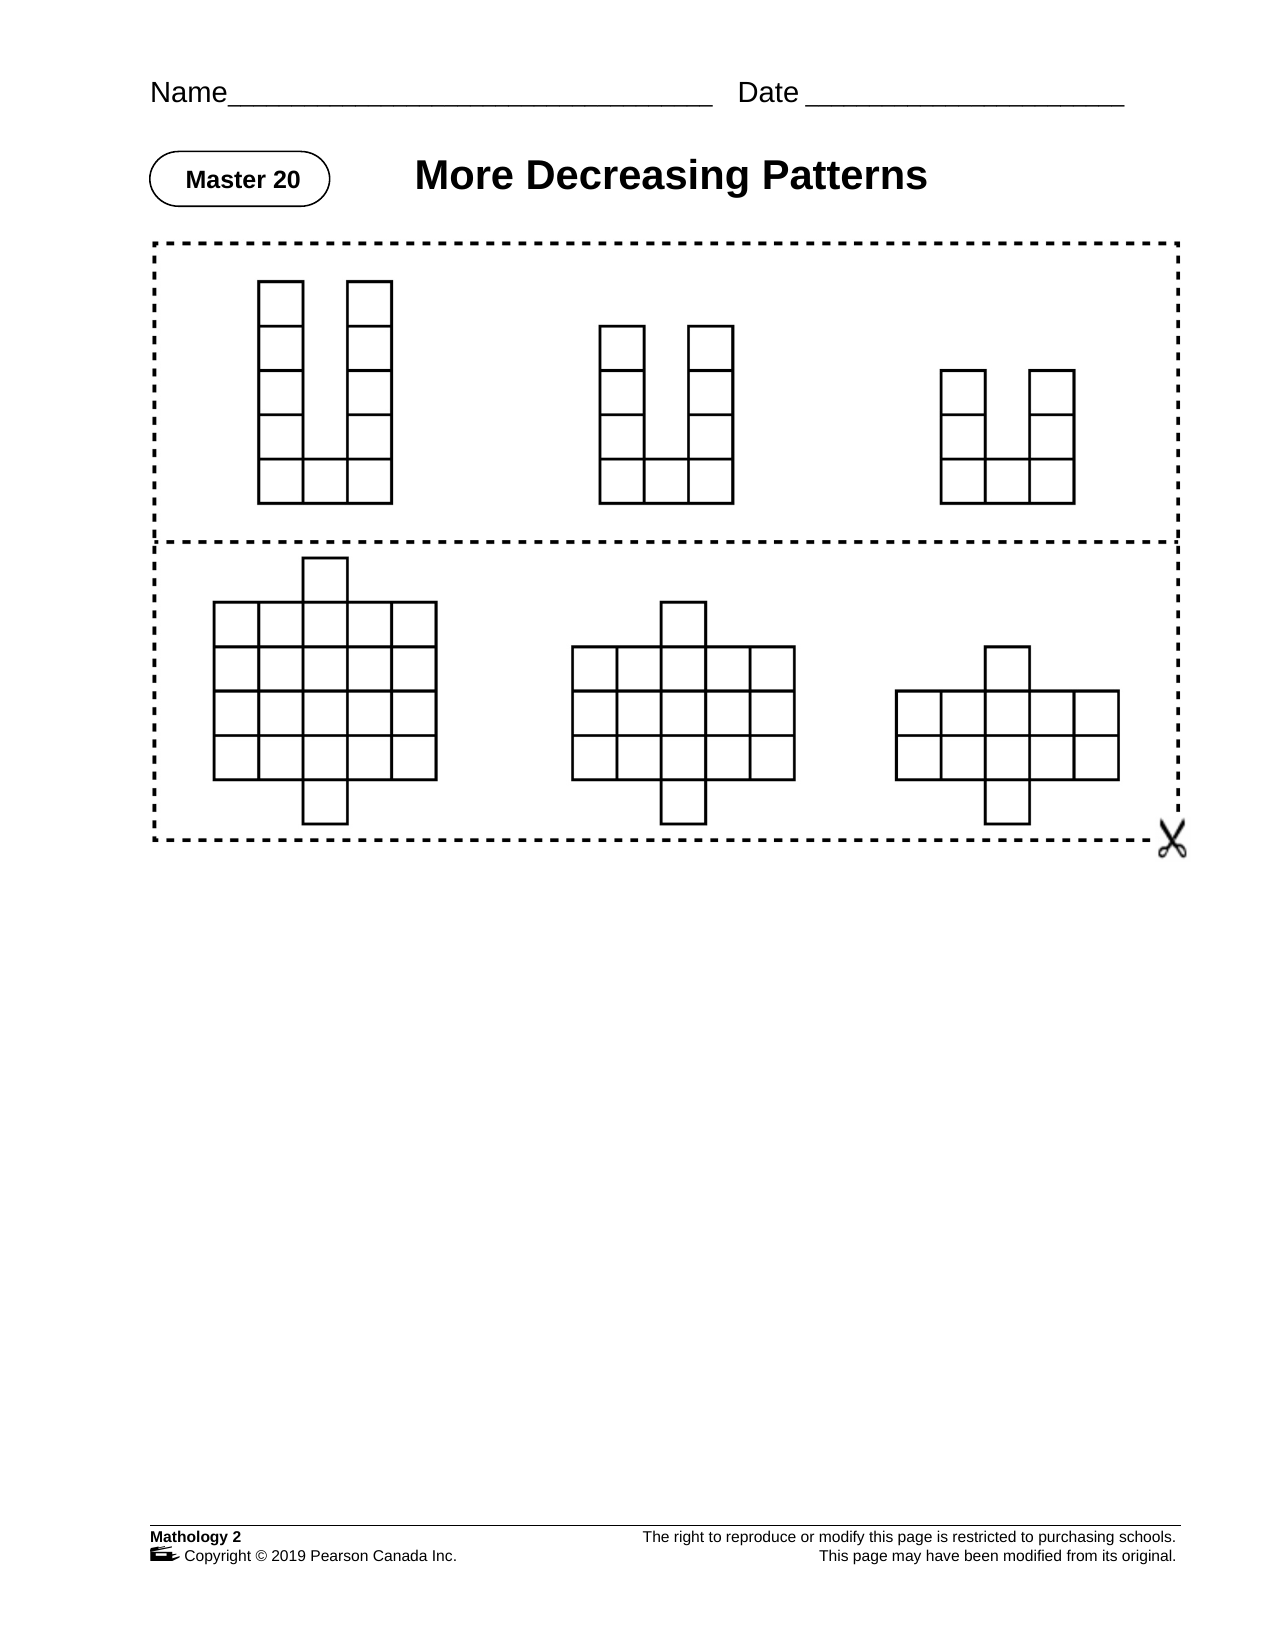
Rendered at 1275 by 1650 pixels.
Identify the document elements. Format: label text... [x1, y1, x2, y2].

text More Decreasing Patterns [306, 150, 1181, 198]
picture [150, 1546, 180, 1561]
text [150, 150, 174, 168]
picture [150, 239, 1182, 844]
picture [1156, 817, 1190, 861]
